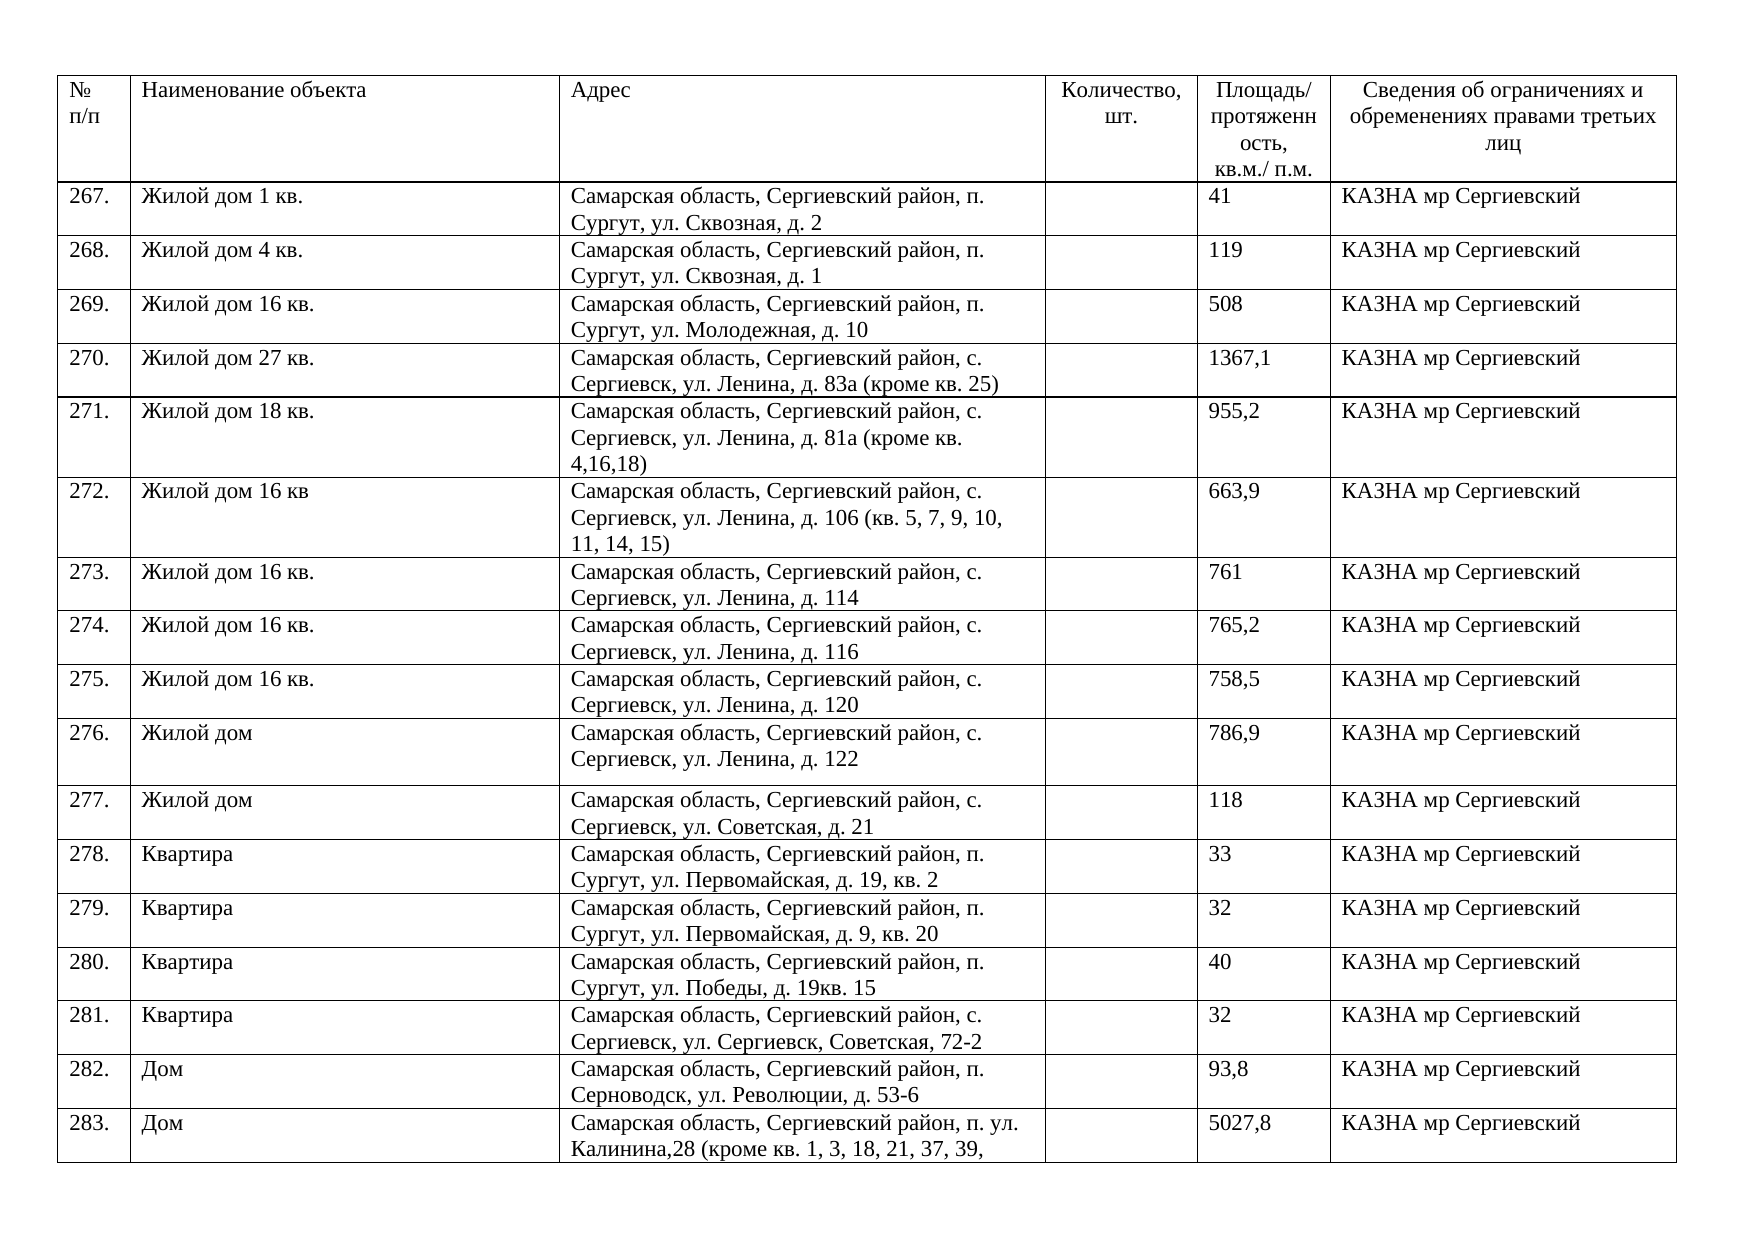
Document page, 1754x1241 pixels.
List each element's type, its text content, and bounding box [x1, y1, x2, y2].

table_cell [58, 1001, 130, 1054]
table_cell Самарская область, Сергиевский район, с. Сергиевск, ул. Ленина, д. 122 [560, 719, 1045, 785]
table_cell КАЗНА мр Сергиевский [1331, 290, 1676, 343]
table_cell [1046, 1109, 1197, 1162]
table_cell [58, 398, 130, 477]
table_cell Самарская область, Сергиевский район, с. Сергиевск, ул. Ленина, д. 106 (кв. 5, 7, 9, 10, 11, 14, 15) [560, 478, 1045, 557]
table_cell [1046, 719, 1197, 785]
table_cell [58, 894, 130, 947]
table_cell Жилой дом 1 кв. [131, 183, 559, 235]
table_cell Самарская область, Сергиевский район, п. Сургут, ул. Первомайская, д. 9, кв. 20 [560, 894, 1045, 947]
table_header Сведения об ограничениях и обременениях правами третьих лиц [1331, 76, 1676, 181]
table_cell КАЗНА мр Сергиевский [1331, 948, 1676, 1000]
table_cell [58, 611, 130, 664]
table_cell [1046, 290, 1197, 343]
table_cell Жилой дом [131, 786, 559, 839]
table_cell [1046, 183, 1197, 235]
table_cell 119 [1198, 236, 1330, 289]
table_cell 955,2 [1198, 398, 1330, 477]
table_cell [1046, 558, 1197, 610]
table_cell КАЗНА мр Сергиевский [1331, 183, 1676, 235]
table_cell [58, 719, 130, 785]
table_cell КАЗНА мр Сергиевский [1331, 719, 1676, 785]
table_cell 663,9 [1198, 478, 1330, 557]
table_cell [1046, 948, 1197, 1000]
table_cell Самарская область, Сергиевский район, п. Серноводск, ул. Революции, д. 53-6 [560, 1055, 1045, 1108]
table_cell 41 [1198, 183, 1330, 235]
table_cell 5027,8 [1198, 1109, 1330, 1162]
table_cell [1046, 344, 1197, 396]
table_cell КАЗНА мр Сергиевский [1331, 1055, 1676, 1108]
table_cell 32 [1198, 894, 1330, 947]
table_cell 761 [1198, 558, 1330, 610]
table_cell [1046, 236, 1197, 289]
table_cell Жилой дом 16 кв. [131, 290, 559, 343]
table_cell Дом [131, 1109, 559, 1162]
table_cell [1046, 1055, 1197, 1108]
table_cell Жилой дом 16 кв. [131, 611, 559, 664]
table_cell [1046, 398, 1197, 477]
table_cell Самарская область, Сергиевский район, с. Сергиевск, ул. Ленина, д. 120 [560, 665, 1045, 718]
table_cell КАЗНА мр Сергиевский [1331, 786, 1676, 839]
table_cell 1367,1 [1198, 344, 1330, 396]
table_cell [58, 665, 130, 718]
table_cell КАЗНА мр Сергиевский [1331, 894, 1676, 947]
table_cell Дом [131, 1055, 559, 1108]
table_cell Квартира [131, 840, 559, 893]
table_cell Жилой дом 16 кв [131, 478, 559, 557]
table_cell [58, 344, 130, 396]
table_cell Жилой дом 16 кв. [131, 665, 559, 718]
table_cell [58, 290, 130, 343]
table_cell Жилой дом 16 кв. [131, 558, 559, 610]
table_cell [58, 236, 130, 289]
table_cell КАЗНА мр Сергиевский [1331, 665, 1676, 718]
table_cell [58, 183, 130, 235]
table_header Наименование объекта [131, 76, 559, 181]
table_cell Самарская область, Сергиевский район, с. Сергиевск, ул. Ленина, д. 83а (кроме кв. 25) [560, 344, 1045, 396]
table_cell Квартира [131, 894, 559, 947]
table_cell [1046, 786, 1197, 839]
table_cell Жилой дом 18 кв. [131, 398, 559, 477]
table_cell Самарская область, Сергиевский район, п. Сургут, ул. Победы, д. 19кв. 15 [560, 948, 1045, 1000]
table_header Площадь/ протяженность, кв.м./ п.м. [1198, 76, 1330, 181]
table_cell [1046, 1001, 1197, 1054]
table_cell Самарская область, Сергиевский район, с. Сергиевск, ул. Сергиевск, Советская, 72-2 [560, 1001, 1045, 1054]
table_cell 32 [1198, 1001, 1330, 1054]
table_cell [58, 1055, 130, 1108]
table_cell Жилой дом 27 кв. [131, 344, 559, 396]
table_cell 508 [1198, 290, 1330, 343]
table_header № п/п [58, 76, 130, 181]
table_cell 118 [1198, 786, 1330, 839]
table_cell [1046, 840, 1197, 893]
table_cell 786,9 [1198, 719, 1330, 785]
table_cell 40 [1198, 948, 1330, 1000]
table_cell 765,2 [1198, 611, 1330, 664]
table_cell Квартира [131, 948, 559, 1000]
table_cell [58, 786, 130, 839]
table_cell Жилой дом 4 кв. [131, 236, 559, 289]
table_cell 758,5 [1198, 665, 1330, 718]
table_cell КАЗНА мр Сергиевский [1331, 558, 1676, 610]
table_cell КАЗНА мр Сергиевский [1331, 611, 1676, 664]
table_cell 33 [1198, 840, 1330, 893]
table_cell [58, 1109, 130, 1162]
table_cell КАЗНА мр Сергиевский [1331, 344, 1676, 396]
table_cell [1046, 665, 1197, 718]
table_cell [1046, 611, 1197, 664]
table_cell 93,8 [1198, 1055, 1330, 1108]
table_cell [58, 840, 130, 893]
table_cell КАЗНА мр Сергиевский [1331, 478, 1676, 557]
table_header Количество, шт. [1046, 76, 1197, 181]
table_cell КАЗНА мр Сергиевский [1331, 398, 1676, 477]
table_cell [560, 1109, 1045, 1162]
table_cell Жилой дом [131, 719, 559, 785]
table_cell Самарская область, Сергиевский район, с. Сергиевск, ул. Ленина, д. 81а (кроме кв. 4,16,18) [560, 398, 1045, 477]
table_cell [1046, 894, 1197, 947]
table_cell КАЗНА мр Сергиевский [1331, 236, 1676, 289]
table_cell Самарская область, Сергиевский район, п. Сургут, ул. Молодежная, д. 10 [560, 290, 1045, 343]
table_cell Квартира [131, 1001, 559, 1054]
table_cell Самарская область, Сергиевский район, с. Сергиевск, ул. Ленина, д. 116 [560, 611, 1045, 664]
table_cell [58, 948, 130, 1000]
table_cell Самарская область, Сергиевский район, п. Сургут, ул. Сквозная, д. 2 [560, 183, 1045, 235]
table_cell Самарская область, Сергиевский район, с. Сергиевск, ул. Советская, д. 21 [560, 786, 1045, 839]
table_cell Самарская область, Сергиевский район, с. Сергиевск, ул. Ленина, д. 114 [560, 558, 1045, 610]
table_cell КАЗНА мр Сергиевский [1331, 1001, 1676, 1054]
table_header Адрес [560, 76, 1045, 181]
table_cell [1046, 478, 1197, 557]
table_cell [58, 478, 130, 557]
table_cell Самарская область, Сергиевский район, п. Сургут, ул. Первомайская, д. 19, кв. 2 [560, 840, 1045, 893]
table_cell [58, 558, 130, 610]
table_cell Самарская область, Сергиевский район, п. Сургут, ул. Сквозная, д. 1 [560, 236, 1045, 289]
table_cell КАЗНА мр Сергиевский [1331, 1109, 1676, 1162]
table_cell КАЗНА мр Сергиевский [1331, 840, 1676, 893]
